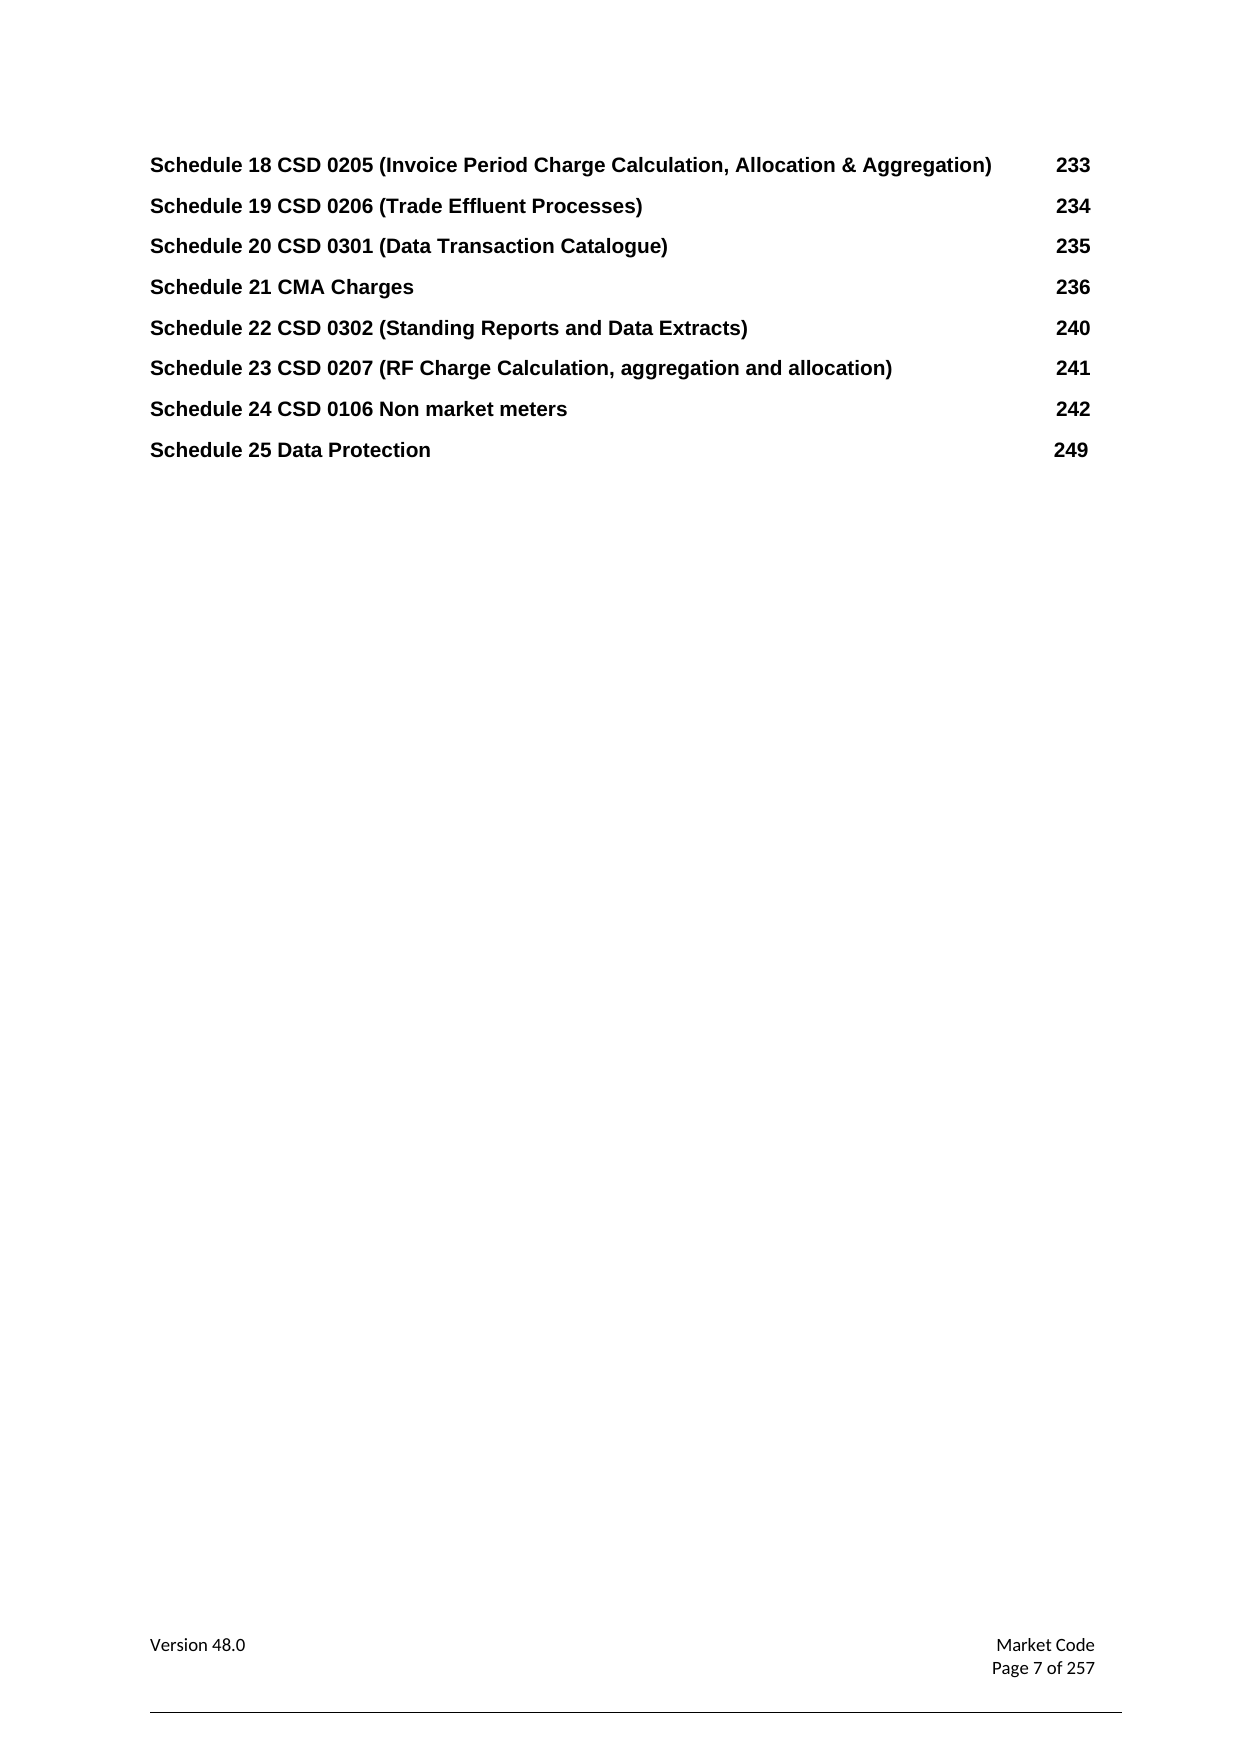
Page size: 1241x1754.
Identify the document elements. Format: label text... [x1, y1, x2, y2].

text Schedule 21 CMA Charges 236 [150, 275, 1122, 299]
text Schedule 18 CSD 0205 (Invoice Period Charge Calculation, Allocation & Aggregation) 233 [150, 153, 1122, 177]
text Schedule 24 CSD 0106 Non market meters 242 [150, 397, 1122, 421]
text Schedule 19 CSD 0206 (Trade Effluent Processes) 234 [150, 194, 1122, 218]
text Schedule 20 CSD 0301 (Data Transaction Catalogue) 235 [150, 234, 1122, 258]
text Schedule 25 Data Protection 249 [150, 437, 1122, 461]
text Schedule 23 CSD 0207 (RF Charge Calculation, aggregation and allocation) 241 [150, 356, 1122, 380]
text Schedule 22 CSD 0302 (Standing Reports and Data Extracts) 240 [150, 316, 1122, 339]
